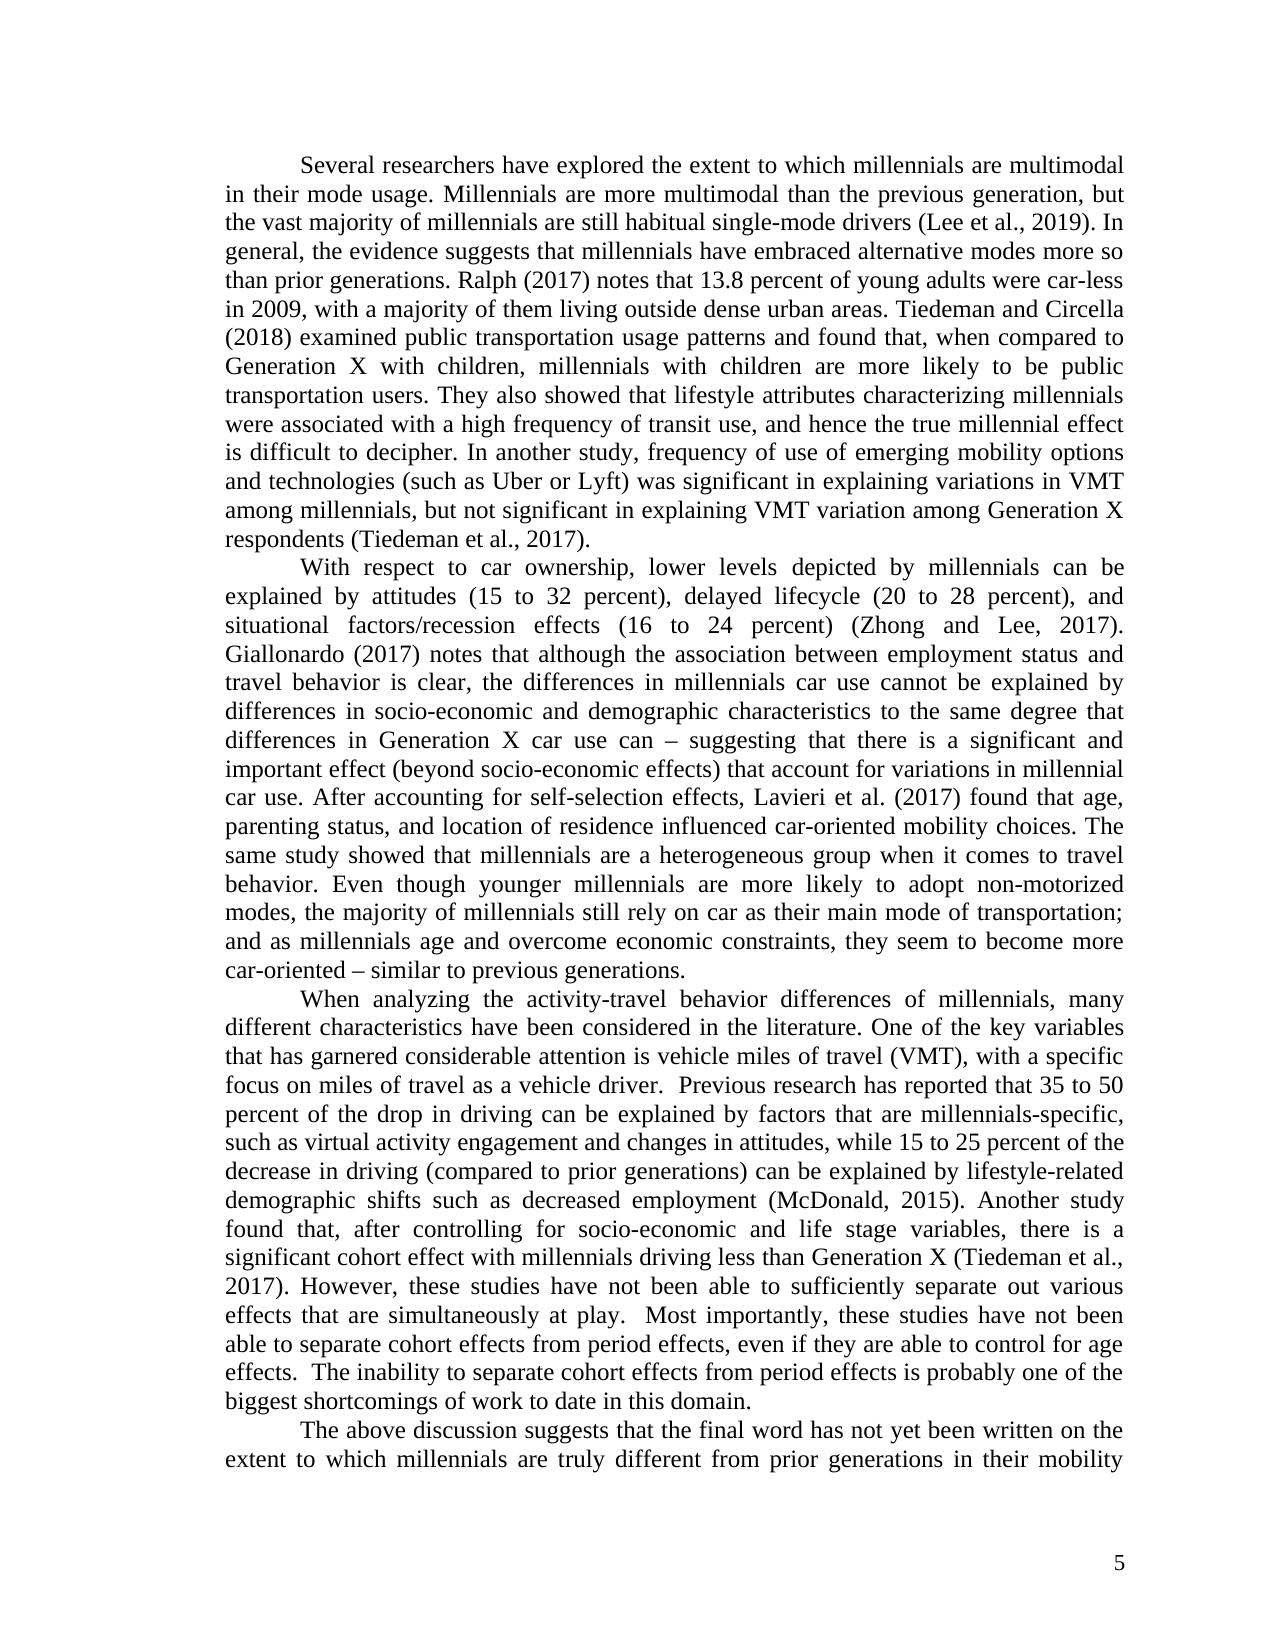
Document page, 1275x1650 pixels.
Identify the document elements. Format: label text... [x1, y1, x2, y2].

text When analyzing the activity-travel behavior differences of millennials, many different characteristics have been considered in the literature. One of the key variables that has garnered considerable attention is vehicle miles of travel (VMT), with a specific focus on miles of travel as a vehicle driver. Previous research has reported that 35 to 50 percent of the drop in driving can be explained by factors that are millennials-specific, such as virtual activity engagement and changes in attitudes, while 15 to 25 percent of the decrease in driving (compared to prior generations) can be explained by lifestyle-related demographic shifts such as decreased employment (McDonald, 2015). Another study found that, after controlling for socio-economic and life stage variables, there is a significant cohort effect with millennials driving less than Generation X (Tiedeman et al., 2017). However, these studies have not been able to sufficiently separate out various effects that are simultaneously at play. Most importantly, these studies have not been able to separate cohort effects from period effects, even if they are able to control for age effects. The inability to separate cohort effects from period effects is probably one of the biggest shortcomings of work to date in this domain. [225, 984, 1125, 1415]
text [225, 1415, 1125, 1472]
text With respect to car ownership, lower levels depicted by millennials can be explained by attitudes (15 to 32 percent), delayed lifecycle (20 to 28 percent), and situational factors/recession effects (16 to 24 percent) (Zhong and Lee, 2017). Giallonardo (2017) notes that although the association between employment status and travel behavior is clear, the differences in millennials car use cannot be explained by differences in socio-economic and demographic characteristics to the same degree that differences in Generation X car use can – suggesting that there is a significant and important effect (beyond socio-economic effects) that account for variations in millennial car use. After accounting for self-selection effects, Lavieri et al. (2017) found that age, parenting status, and location of residence influenced car-oriented mobility choices. The same study showed that millennials are a heterogeneous group when it comes to travel behavior. Even though younger millennials are more likely to adopt non-motorized modes, the majority of millennials still rely on car as their main mode of transportation; and as millennials age and overcome economic constraints, they seem to become more car-oriented – similar to previous generations. [225, 552, 1125, 984]
text Several researchers have explored the extent to which millennials are multimodal in their mode usage. Millennials are more multimodal than the previous generation, but the vast majority of millennials are still habitual single-mode drivers (Lee et al., 2019). In general, the evidence suggests that millennials have embraced alternative modes more so than prior generations. Ralph (2017) notes that 13.8 percent of young adults were car-less in 2009, with a majority of them living outside dense urban areas. Tiedeman and Circella (2018) examined public transportation usage patterns and found that, when compared to Generation X with children, millennials with children are more likely to be public transportation users. They also showed that lifestyle attributes characterizing millennials were associated with a high frequency of transit use, and hence the true millennial effect is difficult to decipher. In another study, frequency of use of emerging mobility options and technologies (such as Uber or Lyft) was significant in explaining variations in VMT among millennials, but not significant in explaining VMT variation among Generation X respondents (Tiedeman et al., 2017). [225, 150, 1125, 552]
